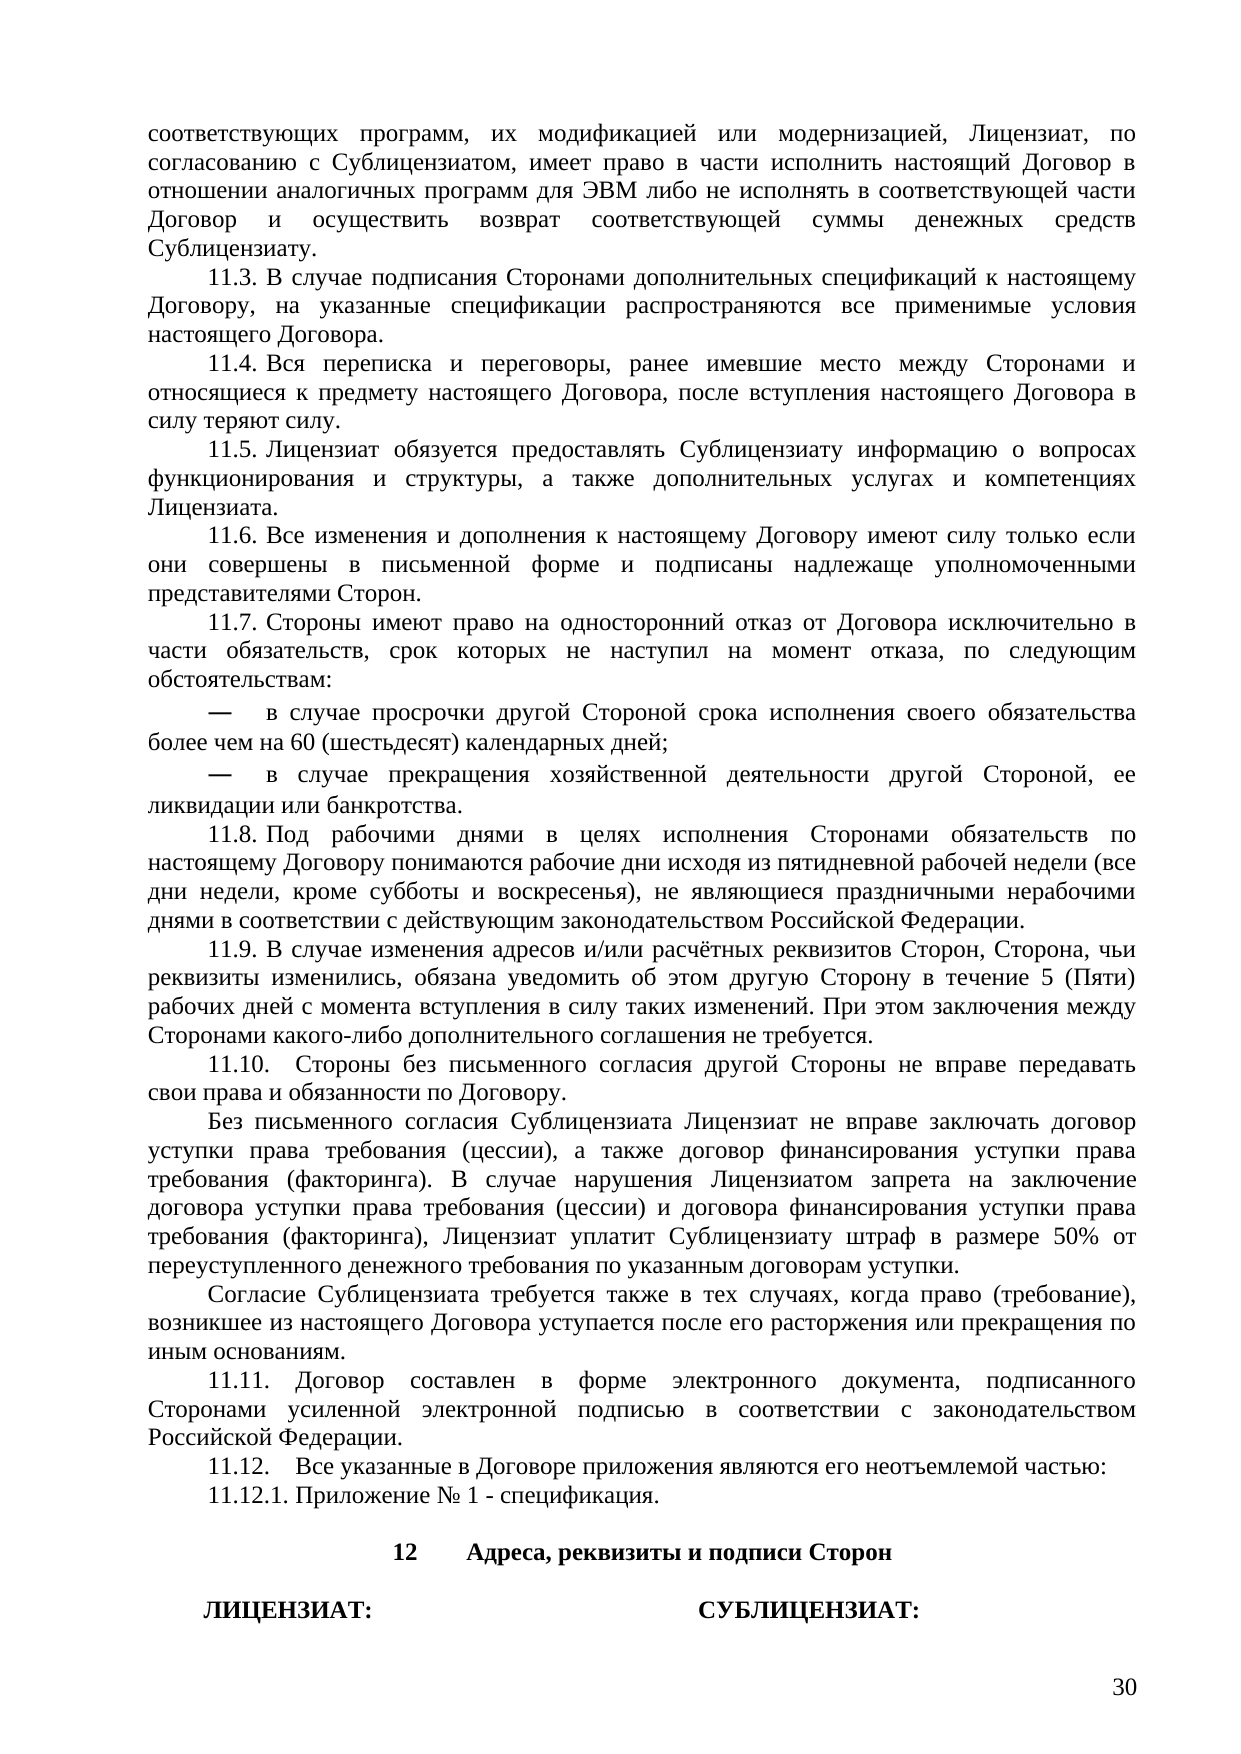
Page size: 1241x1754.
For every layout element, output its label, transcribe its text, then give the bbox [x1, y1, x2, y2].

list в случае прекращения хозяйственной деятельности другой Стороной, ее ликвидации или банкротства. [148, 756, 1137, 819]
text Без письменного согласия Сублицензиата Лицензиат не вправе заключать договор уступки права требования (цессии), а также договор финансирования уступки права требования (факторинга). В случае нарушения Лицензиатом запрета на заключение договора уступки права требования (цессии) и договора финансирования уступки права требования (факторинга), Лицензиат уплатит Сублицензиату штраф в размере 50% от переуступленного денежного требования по указанным договорам уступки. [148, 1106, 1137, 1279]
list Договор составлен в форме электронного документа, подписанного Сторонами усиленной электронной подписью в соответствии с законодательством Российской Федерации. [148, 1365, 1137, 1451]
list Все указанные в Договоре приложения являются его неотъемлемой частью: [148, 1451, 1137, 1480]
list В случае подписания Сторонами дополнительных спецификаций к настоящему Договору, на указанные спецификации распространяются все применимые условия настоящего Договора. [148, 262, 1137, 348]
list Стороны без письменного согласия другой Стороны не вправе передавать свои права и обязанности по Договору. [148, 1049, 1137, 1106]
list Все изменения и дополнения к настоящему Договору имеют силу только если они совершены в письменной форме и подписаны надлежаще уполномоченными представителями Сторон. [148, 521, 1137, 607]
list В случае изменения адресов и/или расчётных реквизитов Сторон, Сторона, чьи реквизиты изменились, обязана уведомить об этом другую Сторону в течение 5 (Пяти) рабочих дней с момента вступления в силу таких изменений. При этом заключения между Сторонами какого-либо дополнительного соглашения не требуется. [148, 934, 1137, 1049]
list Под рабочими днями в целях исполнения Сторонами обязательств по настоящему Договору понимаются рабочие дни исходя из пятидневной рабочей недели (все дни недели, кроме субботы и воскресенья), не являющиеся праздничными нерабочими днями в соответствии с действующим законодательством Российской Федерации. [148, 819, 1137, 934]
list Лицензиат обязуется предоставлять Сублицензиату информацию о вопросах функционирования и структуры, а также дополнительных услугах и компетенциях Лицензиата. [148, 434, 1137, 521]
list в случае просрочки другой Стороной срока исполнения своего обязательства более чем на 60 (шестьдесят) календарных дней; [148, 693, 1137, 756]
list Вся переписка и переговоры, ранее имевшие место между Сторонами и относящиеся к предмету настоящего Договора, после вступления настоящего Договора в силу теряют силу. [148, 348, 1137, 434]
list Стороны имеют право на односторонний отказ от Договора исключительно в части обязательств, срок которых не наступил на момент отказа, по следующим обстоятельствам: [148, 607, 1137, 693]
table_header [192, 1595, 683, 1624]
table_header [683, 1595, 1126, 1624]
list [148, 118, 1137, 262]
list Адреса, реквизиты и подписи Сторон [148, 1537, 1137, 1566]
text 11.12.1. Приложение № 1 - спецификация. [148, 1480, 1137, 1509]
text Согласие Сублицензиата требуется также в тех случаях, когда право (требование), возникшее из настоящего Договора уступается после его расторжения или прекращения по иным основаниям. [148, 1279, 1137, 1365]
